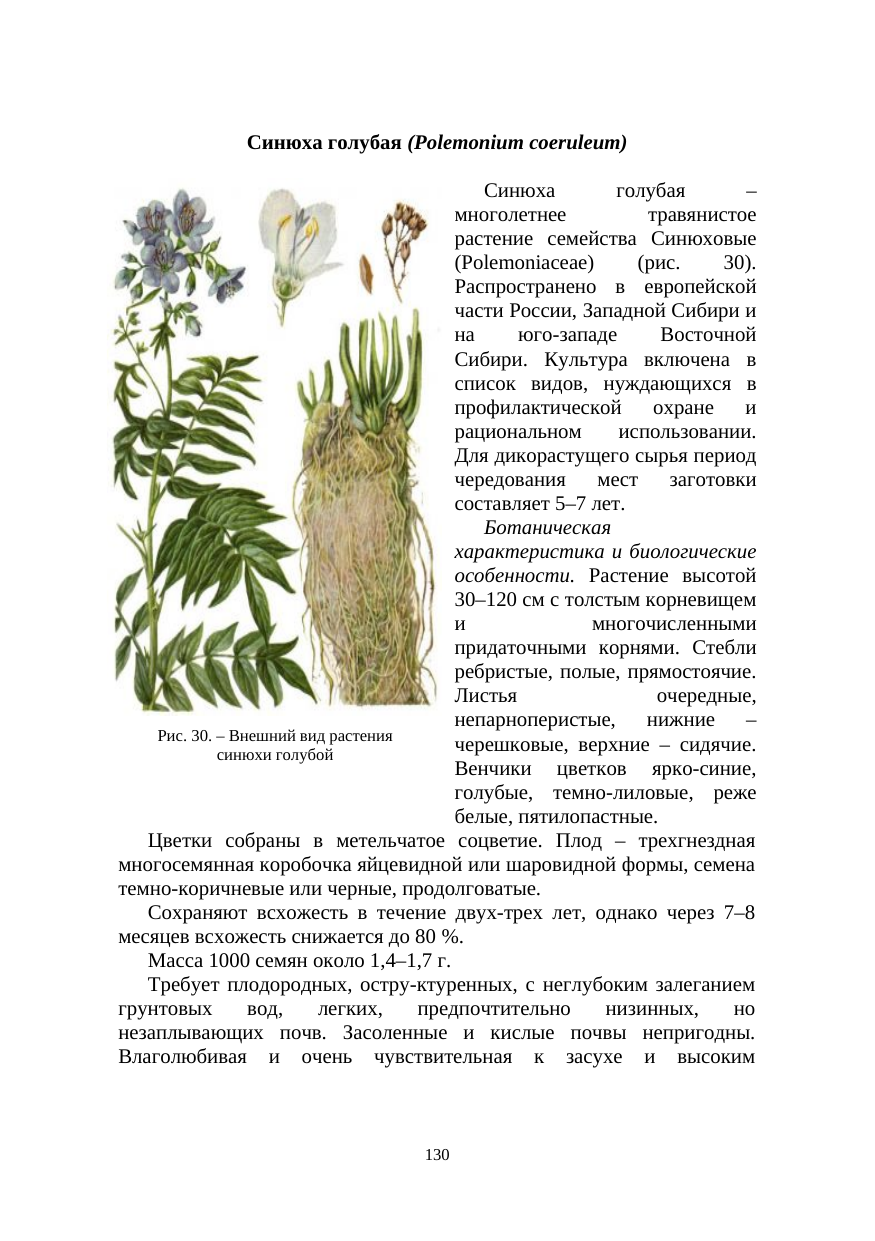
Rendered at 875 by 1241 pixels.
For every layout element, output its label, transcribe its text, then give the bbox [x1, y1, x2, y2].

text Сохраняют всхожесть в течение двух-трех лет, однако через 7–8 месяцев всхожесть снижается до 80 %. [118, 900, 756, 948]
text Масса 1000 семян около 1,4–. [118, 948, 756, 972]
text Цветки собраны в метельчатое соцветие. Плод – трехгнездная многосемянная коробочка яйцевидной или шаровидной формы, семена темно-коричневые или черные, продолговатые. [118, 828, 756, 900]
text Синюха голубая (Polemonium coeruleum) [118, 130, 756, 154]
picture [106, 178, 442, 716]
table_header Синюха голубая – многолетнее травянистое растение семейства Синюховые (Рolemoniaceae) (рис. 30). Распространено в европейской части России, Западной Сибири и на юго-западе Восточной Сибири. Культура включена в список видов, нуждающихся в профилактической охране и рациональном использовании. Для дикорастущего сырья период чередования мест заготовки составляет 5–7 лет. Ботаническая характеристика и биологические особенности. Растение высотой 30– с толстым корневищем и многочисленными придаточными корнями. Стебли ребристые, полые, прямостоячие. Листья очередные, непарноперистые, нижние – черешковые, верхние – сидячие. Венчики цветков ярко-синие, голубые, темно-лиловые, реже белые, пятилопастные. [443, 178, 768, 828]
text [118, 972, 756, 1068]
table_cell Рис. 30. – Внешний вид растения синюхи голубой [107, 716, 443, 828]
